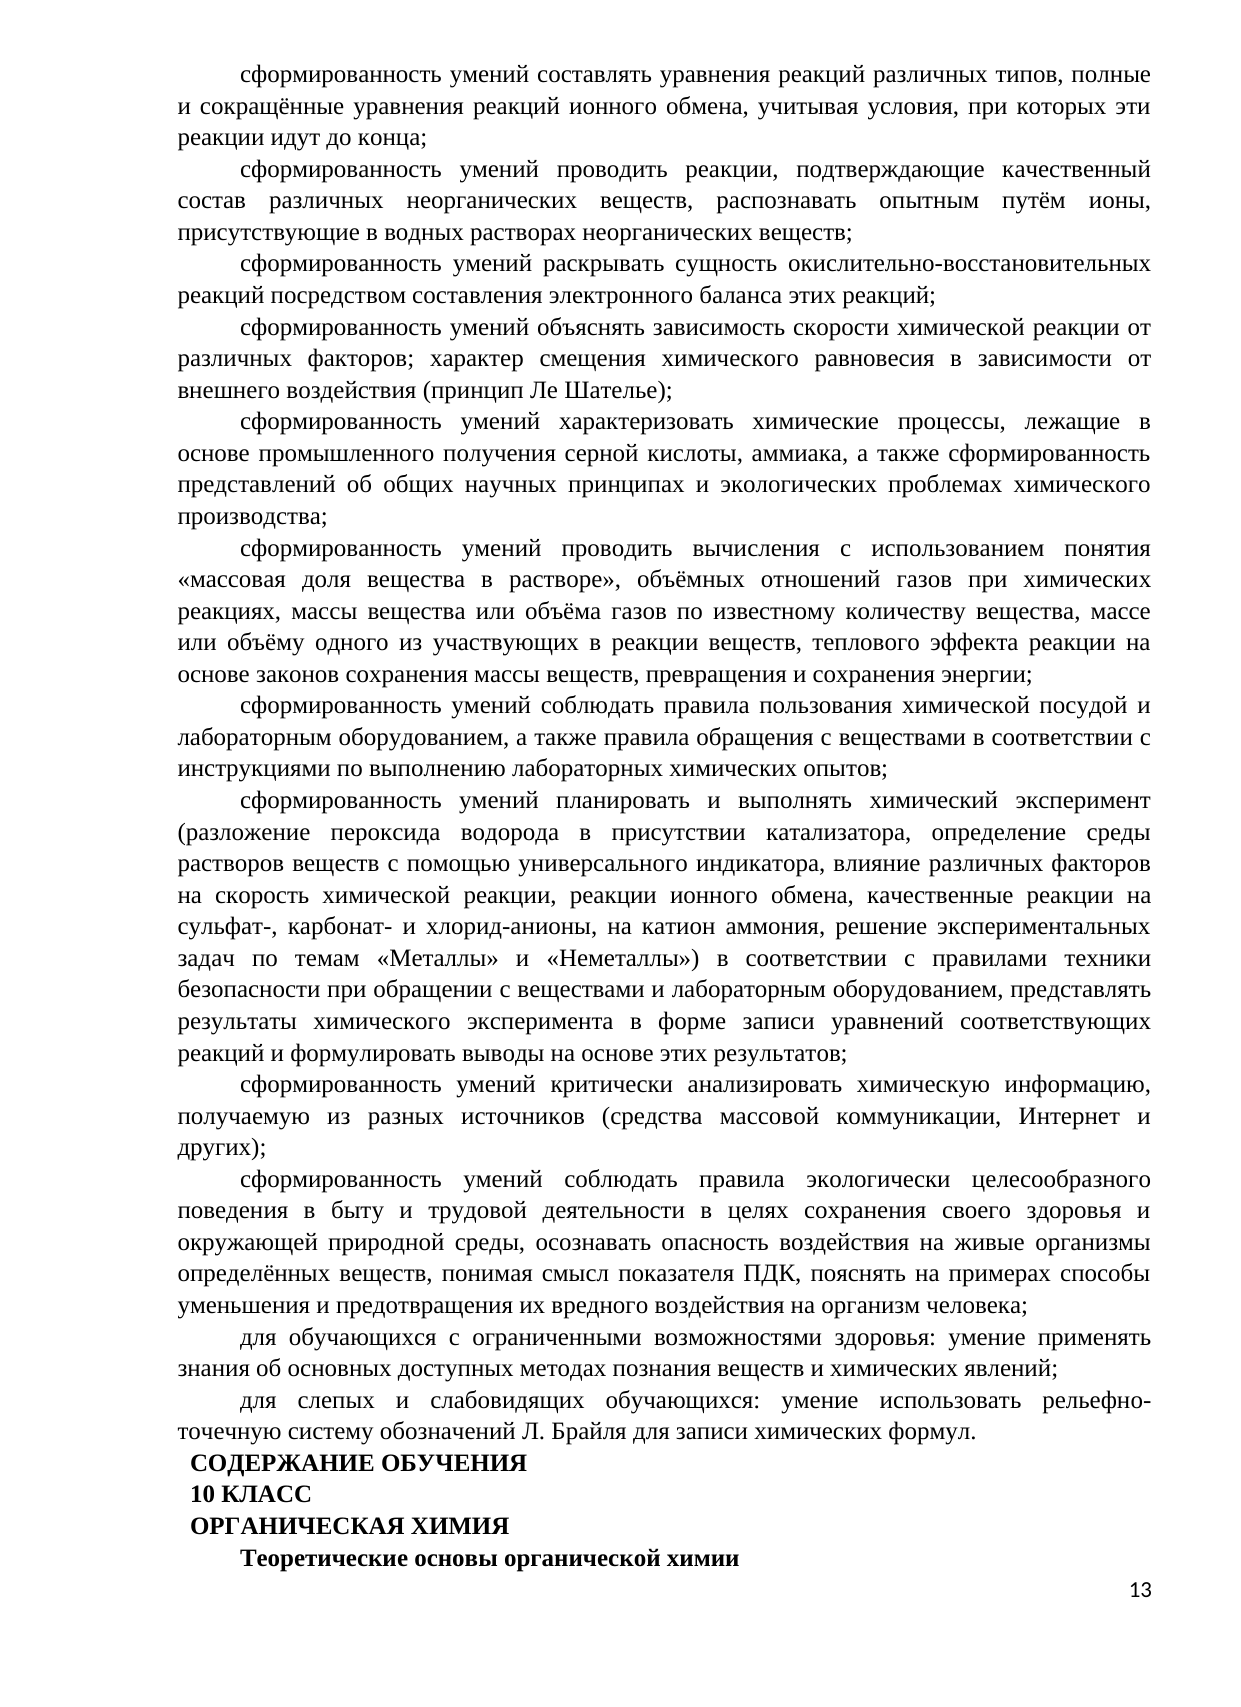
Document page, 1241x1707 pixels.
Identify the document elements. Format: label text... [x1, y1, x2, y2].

text ОРГАНИЧЕСКАЯ ХИМИЯ [190, 1511, 1152, 1540]
text сформированность умений составлять уравнения реакций различных типов, полные и сокращённые уравнения реакций ионного обмена, учитывая условия, при которых эти реакции идут до конца; [177, 59, 1152, 151]
text ​СОДЕРЖАНИЕ ОБУЧЕНИЯ [190, 1448, 1152, 1477]
text Теоретические основы органической химии [177, 1543, 1152, 1571]
text для обучающихся с ограниченными возможностями здоровья: умение применять знания об основных доступных методах познания веществ и химических явлений; [177, 1322, 1152, 1382]
text для слепых и слабовидящих обучающихся: умение использовать рельефно-точечную систему обозначений Л. Брайля для записи химических формул. [177, 1385, 1152, 1445]
text сформированность умений планировать и выполнять химический эксперимент (разложение пероксида водорода в присутствии катализатора, определение среды растворов веществ с помощью универсального индикатора, влияние различных факторов на скорость химической реакции, реакции ионного обмена, качественные реакции на сульфат-, карбонат- и хлорид-анионы, на катион аммония, решение экспериментальных задач по темам «Металлы» и «Неметаллы») в соответствии с правилами техники безопасности при обращении с веществами и лабораторным оборудованием, представлять результаты химического эксперимента в форме записи уравнений соответствующих реакций и формулировать выводы на основе этих результатов; [177, 785, 1152, 1066]
text сформированность умений раскрывать сущность окислительно-восстановительных реакций посредством составления электронного баланса этих реакций; [177, 248, 1152, 309]
text сформированность умений соблюдать правила пользования химической посудой и лабораторным оборудованием, а также правила обращения с веществами в соответствии с инструкциями по выполнению лабораторных химических опытов; [177, 690, 1152, 782]
text сформированность умений характеризовать химические процессы, лежащие в основе промышленного получения серной кислоты, аммиака, а также сформированность представлений об общих научных принципах и экологических проблемах химического производства; [177, 406, 1152, 530]
text сформированность умений критически анализировать химическую информацию, получаемую из разных источников (средства массовой коммуникации, Интернет и других); [177, 1069, 1152, 1161]
text сформированность умений соблюдать правила экологически целесообразного поведения в быту и трудовой деятельности в целях сохранения своего здоровья и окружающей природной среды, осознавать опасность воздействия на живые организмы определённых веществ, понимая смысл показателя ПДК, пояснять на примерах способы уменьшения и предотвращения их вредного воздействия на организм человека; [177, 1164, 1152, 1319]
text сформированность умений проводить вычисления с использованием понятия «массовая доля вещества в растворе», объёмных отношений газов при химических реакциях, массы вещества или объёма газов по известному количеству вещества, массе или объёму одного из участвующих в реакции веществ, теплового эффекта реакции на основе законов сохранения массы веществ, превращения и сохранения энергии; [177, 533, 1152, 688]
text сформированность умений проводить реакции, подтверждающие качественный состав различных неорганических веществ, распознавать опытным путём ионы, присутствующие в водных растворах неорганических веществ; [177, 154, 1152, 246]
text 10 КЛАСС [190, 1479, 1152, 1508]
text сформированность умений объяснять зависимость скорости химической реакции от различных факторов; характер смещения химического равновесия в зависимости от внешнего воздействия (принцип Ле Шателье); [177, 312, 1152, 403]
